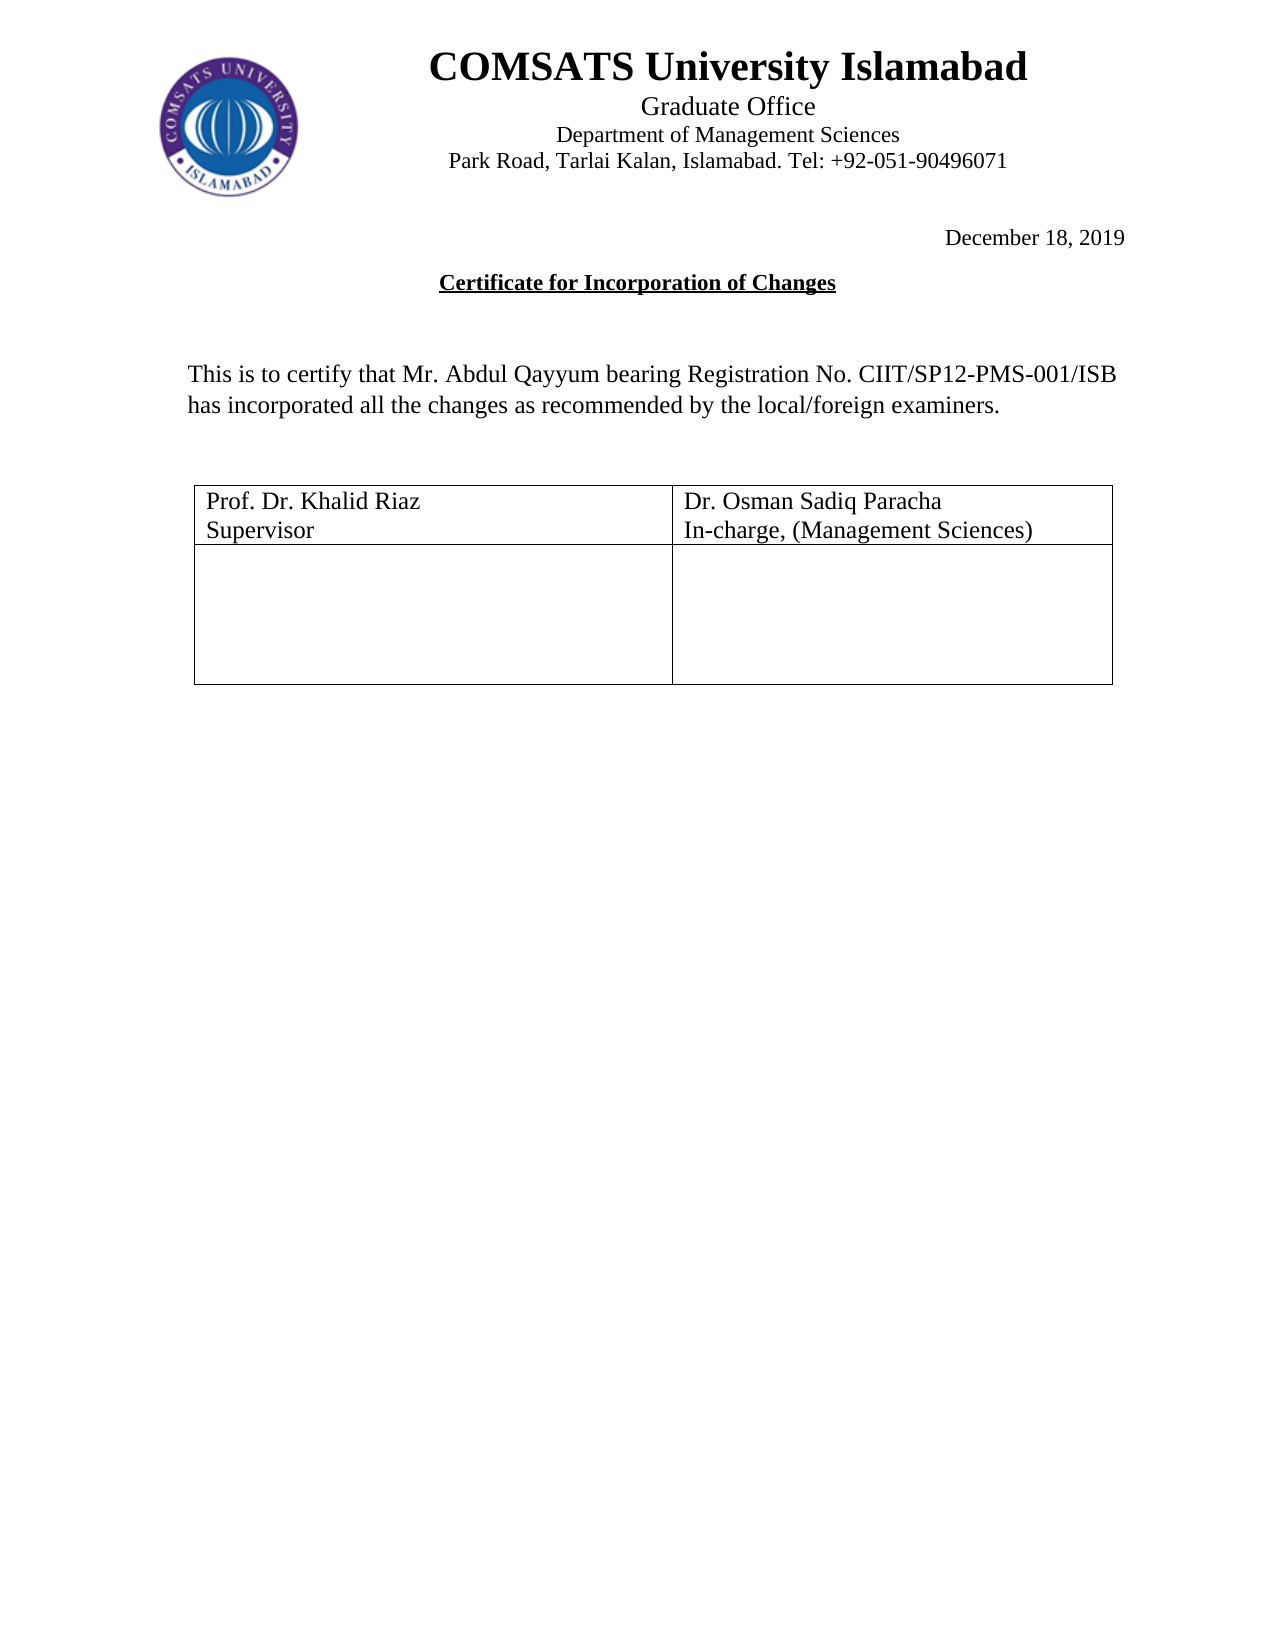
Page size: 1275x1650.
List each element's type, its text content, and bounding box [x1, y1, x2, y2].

table_header Prof. Dr. Khalid Riaz Supervisor [195, 486, 672, 544]
table_cell [195, 545, 672, 683]
picture [150, 46, 308, 205]
text This is to certify that Mr. Abdul Qayyum bearing Registration No. CIIT/SP12-PMS-001/ISB has incorporated all the changes as recommended by the local/foreign examiners. [187, 359, 1125, 419]
table_header Dr. Osman Sadiq Paracha In-charge, (Management Sciences) [673, 486, 1112, 544]
table_cell [673, 545, 1112, 683]
text Certificate for Incorporation of Changes [150, 269, 1125, 295]
text December 18, 2019 [150, 223, 1125, 250]
